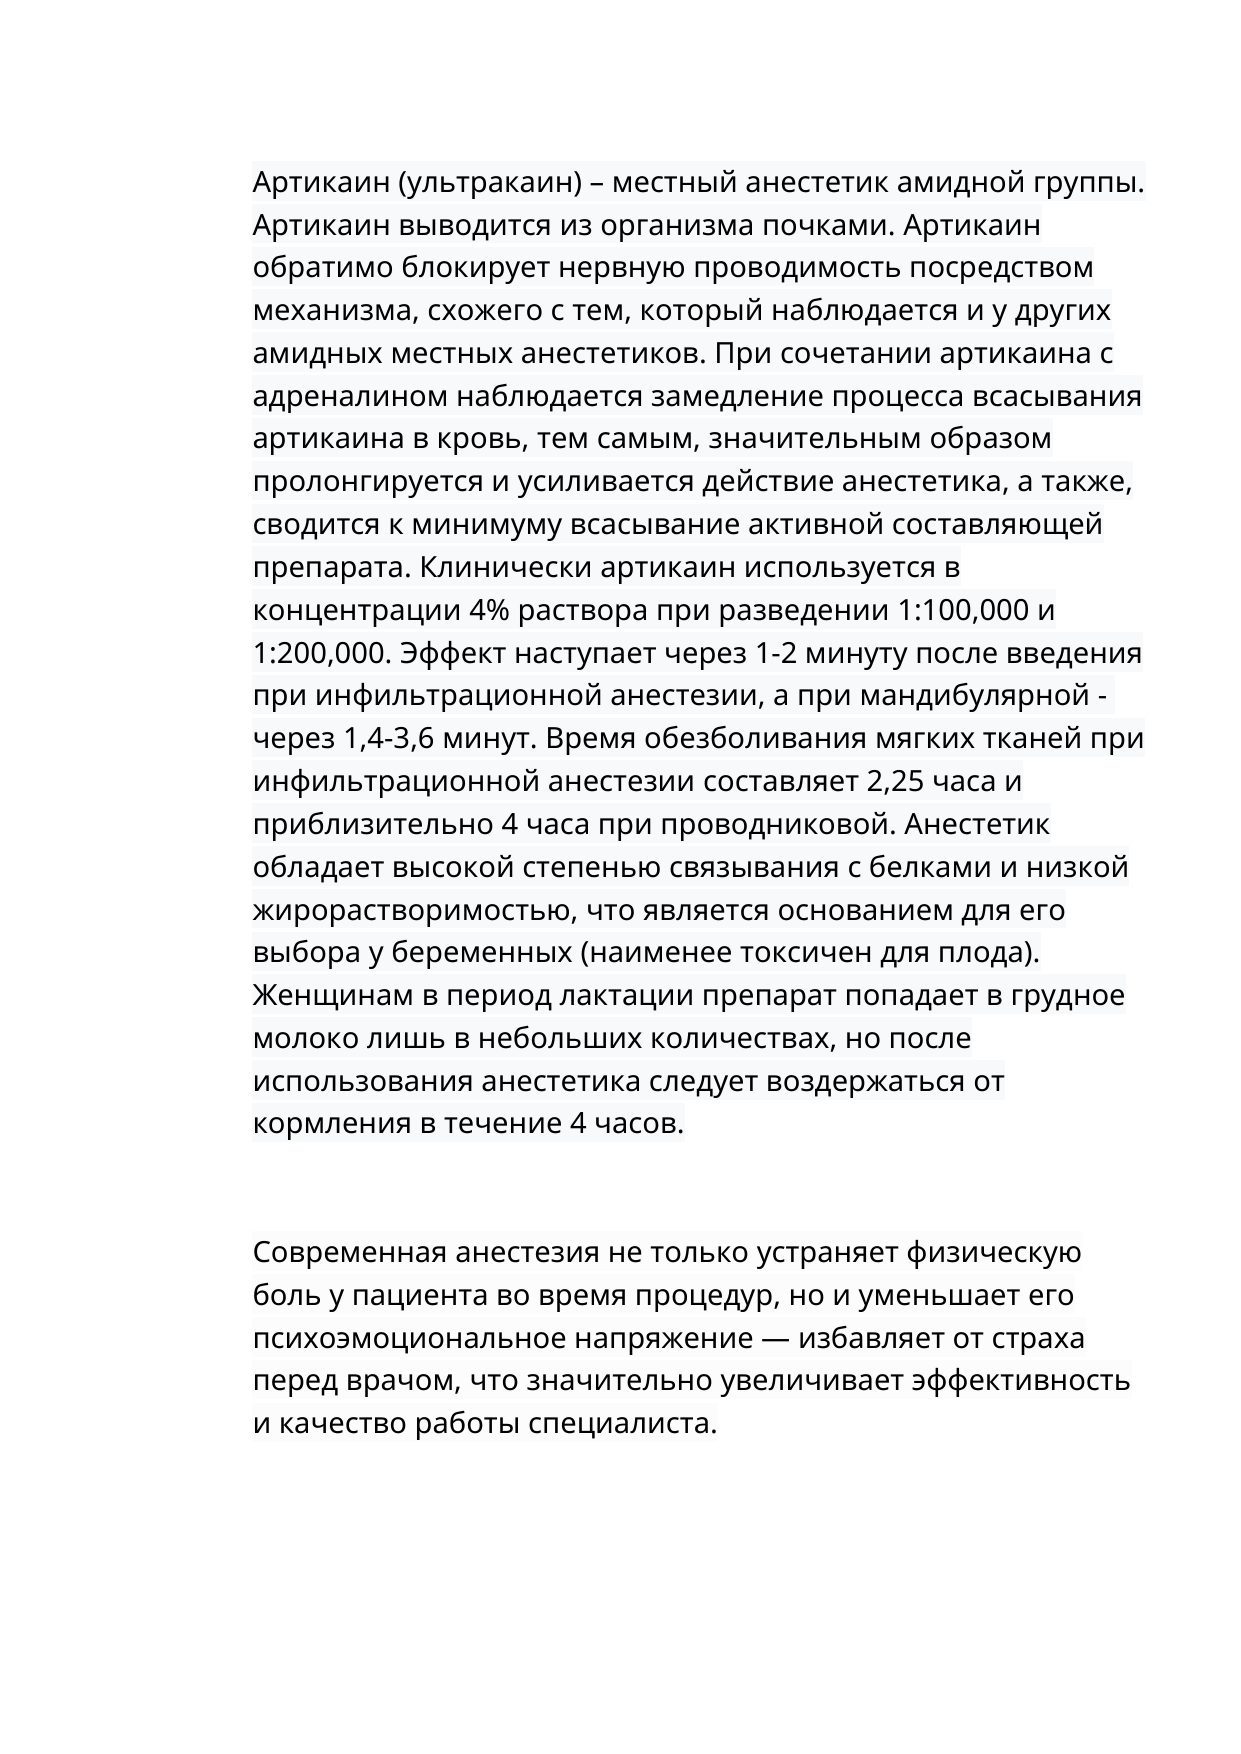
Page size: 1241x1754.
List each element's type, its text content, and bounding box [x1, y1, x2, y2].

list Современная анестезия не только устраняет физическую боль у пациента во время процедур, но и уменьшает его психоэмоциональное напряжение — избавляет от страха перед врачом, что значительно увеличивает эффективность и качество работы специалиста. [252, 1231, 1152, 1442]
list Артикаин (ультракаин) – местный анестетик амидной группы. Артикаин выводится из организма почками. Артикаин обратимо блокирует нервную проводимость посредством механизма, схожего с тем, который наблюдается и у других амидных местных анестетиков. При сочетании артикаина с адреналином наблюдается замедление процесса всасывания артикаина в кровь, тем самым, значительным образом пролонгируется и усиливается действие анестетика, а также, сводится к минимуму всасывание активной составляющей препарата. Клинически артикаин используется в концентрации 4% раствора при разведении 1:100,000 и 1:200,000. Эффект наступает через 1-2 минуту после введения при инфильтрационной анестезии, а при мандибулярной - через 1,4-3,6 минут. Время обезболивания мягких тканей при инфильтрационной анестезии составляет 2,25 часа и приблизительно 4 часа при проводниковой. Анестетик обладает высокой степенью связывания с белками и низкой жирорастворимостью, что является основанием для его выбора у беременных (наименее токсичен для плода). Женщинам в период лактации препарат попадает в грудное молоко лишь в небольших количествах, но после использования анестетика следует воздержаться от кормления в течение 4 часов. [252, 161, 1152, 1142]
